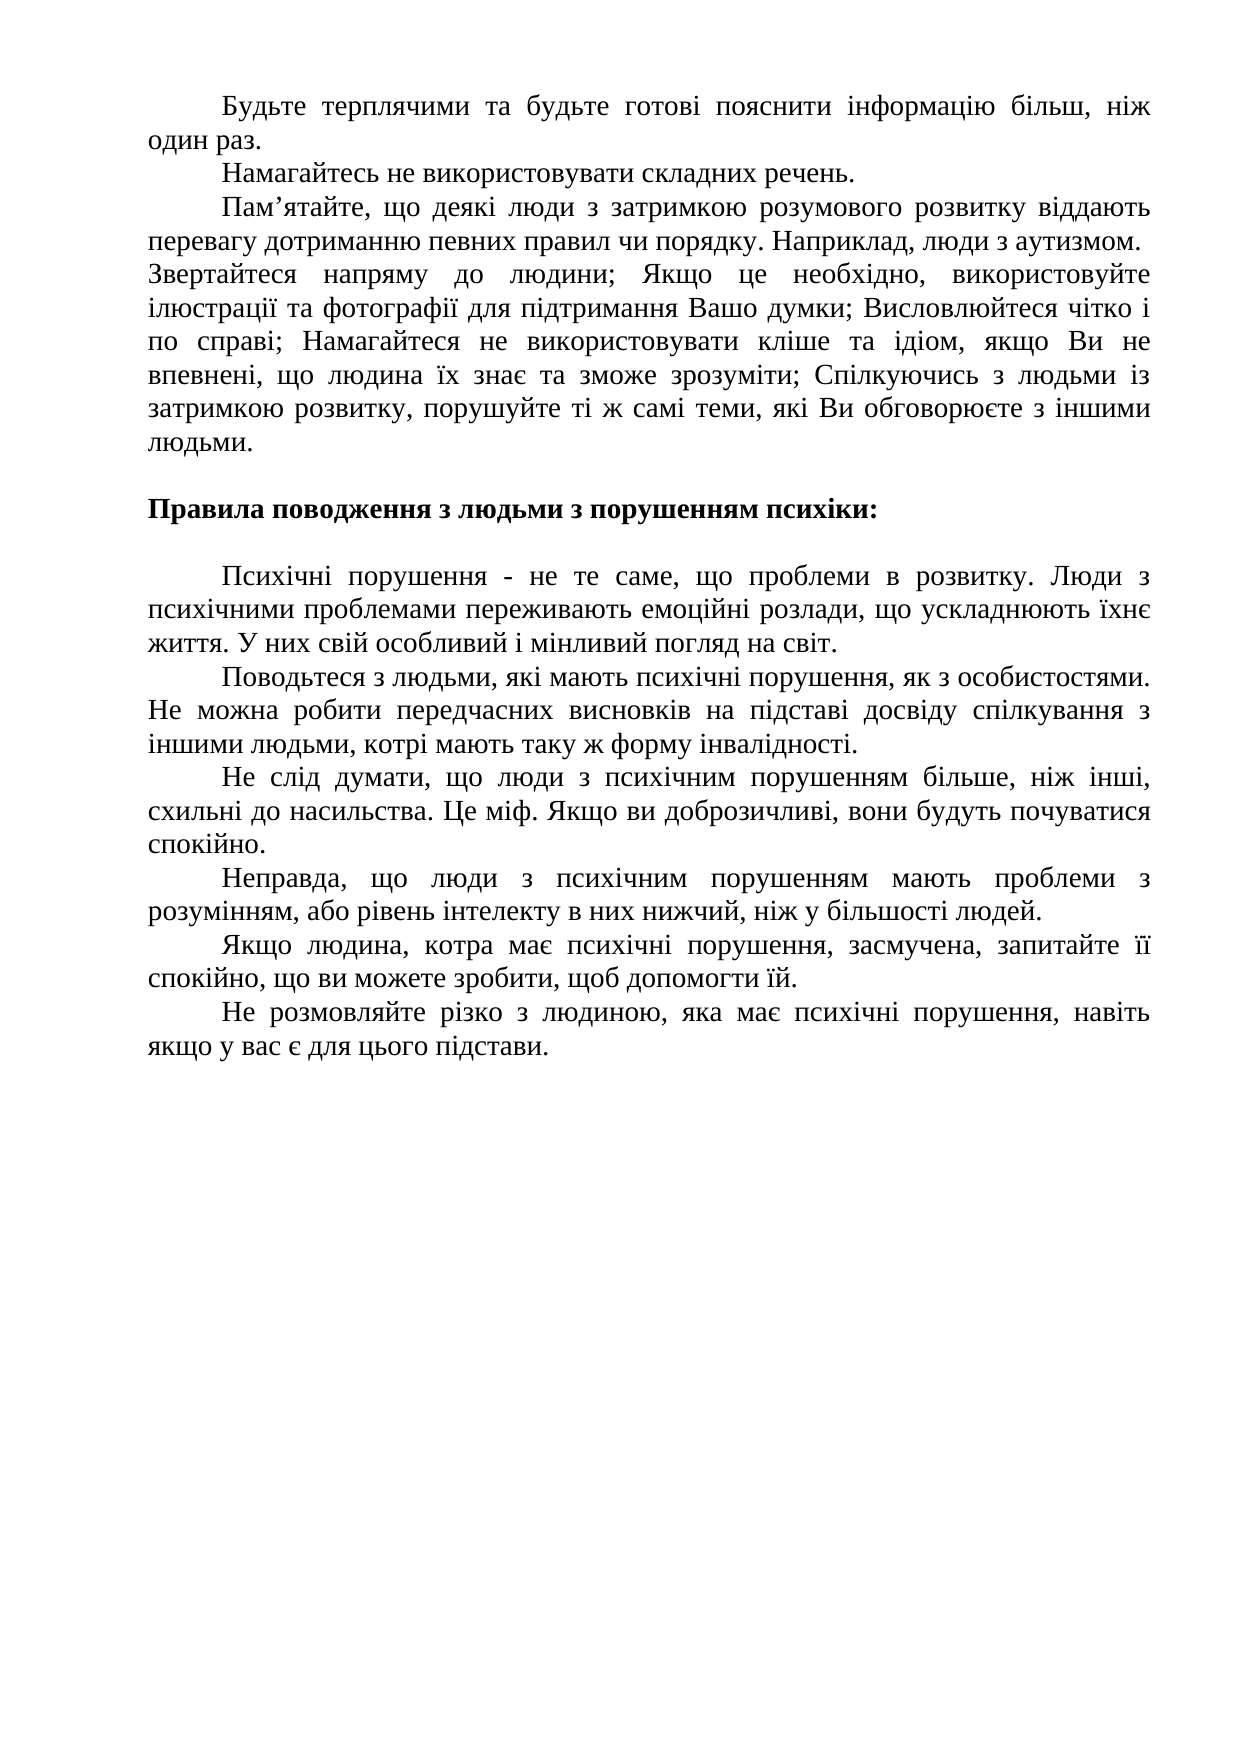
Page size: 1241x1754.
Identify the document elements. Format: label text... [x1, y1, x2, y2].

text Пам’ятайте, що деякі люди з затримкою розумового розвитку віддають перевагу дотриманню певних правил чи порядку. Наприклад, люди з аутизмом. [148, 189, 1152, 256]
text Звертайтеся напряму до людини; Якщо це необхідно, використовуйте ілюстрації та фотографії для підтримання Вашо думки; Висловлюйтеся чітко і по справі; Намагайтеся не використовувати кліше та ідіом, якщо Ви не впевнені, що людина їх знає та зможе зрозуміти; Спілкуючись з людьми із затримкою розвитку, порушуйте ті ж самі теми, які Ви обговорюєте з іншими людьми. [148, 256, 1152, 457]
text Психічні порушення - не те саме, що проблеми в розвитку. Люди з психічними проблемами переживають емоційні розлади, що ускладнюють їхнє життя. У них свій особливий і мінливий погляд на світ. [148, 558, 1152, 659]
text Не розмовляйте різко з людиною, яка має психічні порушення, навіть якщо у вас є для цього підстави. [148, 994, 1152, 1061]
text Будьте терплячими та будьте готові пояснити інформацію більш, ніж один раз. [148, 88, 1152, 156]
text Намагайтесь не використовувати складних речень. [148, 156, 1152, 189]
text Неправда, що люди з психічним порушенням мають проблеми з розумінням, або рівень інтелекту в них нижчий, ніж у більшості людей. [148, 860, 1152, 927]
text Не слід думати, що люди з психічним порушенням більше, ніж інші, схильні до насильства. Це міф. Якщо ви доброзичливі, вони будуть почуватися спокійно. [148, 759, 1152, 860]
text Якщо людина, котра має психічні порушення, засмучена, запитайте її спокійно, що ви можете зробити, щоб допомогти їй. [148, 927, 1152, 994]
text Поводьтеся з людьми, які мають психічні порушення, як з особистостями. Не можна робити передчасних висновків на підставі досвіду спілкування з іншими людьми, котрі мають таку ж форму інвалідності. [148, 659, 1152, 759]
text Правила поводження з людьми з порушенням психіки: [148, 491, 1152, 524]
